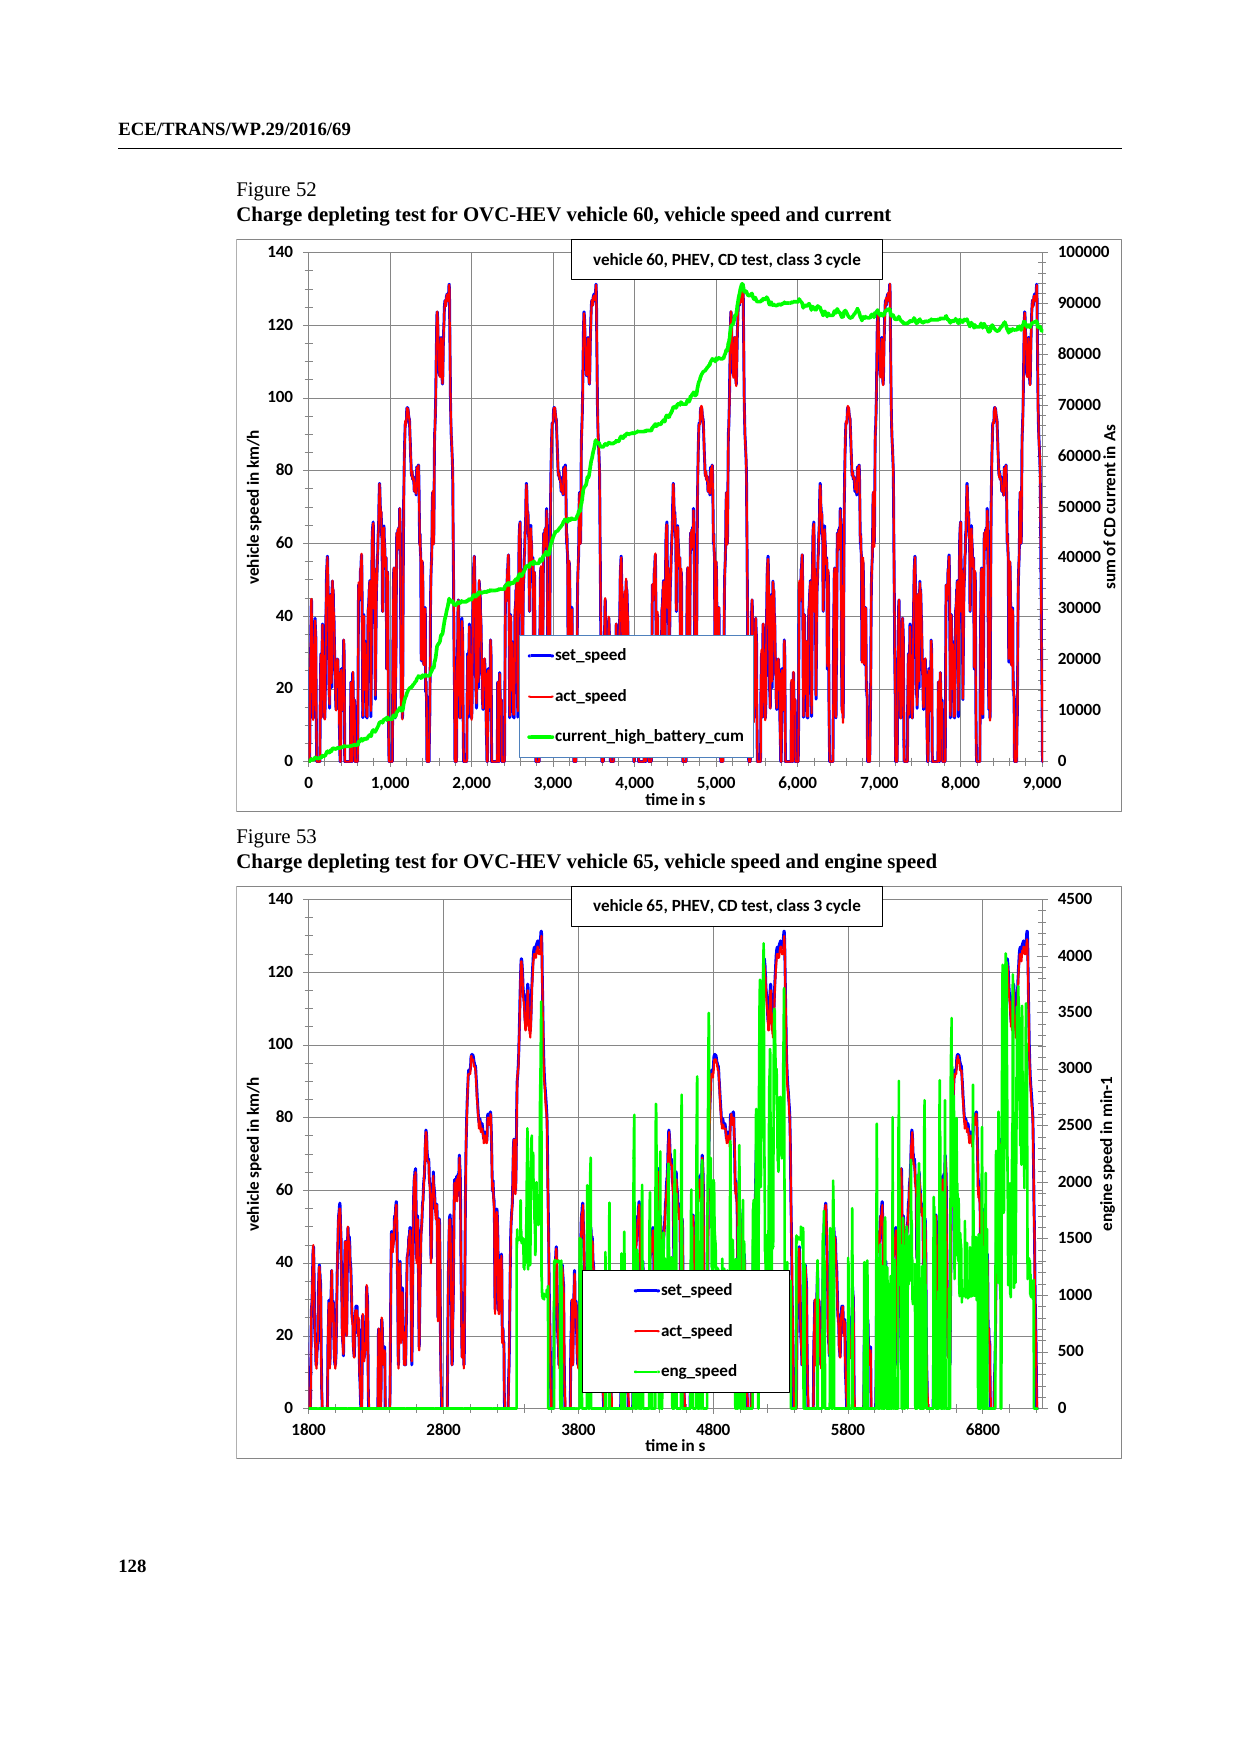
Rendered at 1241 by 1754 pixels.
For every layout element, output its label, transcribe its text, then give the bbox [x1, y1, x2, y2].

text Charge depleting test for OVC-HEV vehicle 65, vehicle speed and engine speed [236, 848, 1004, 873]
text Figure 52 [236, 177, 1122, 201]
text Figure 53 [236, 824, 1122, 848]
text Charge depleting test for OVC-HEV vehicle 60, vehicle speed and current [236, 201, 1004, 226]
